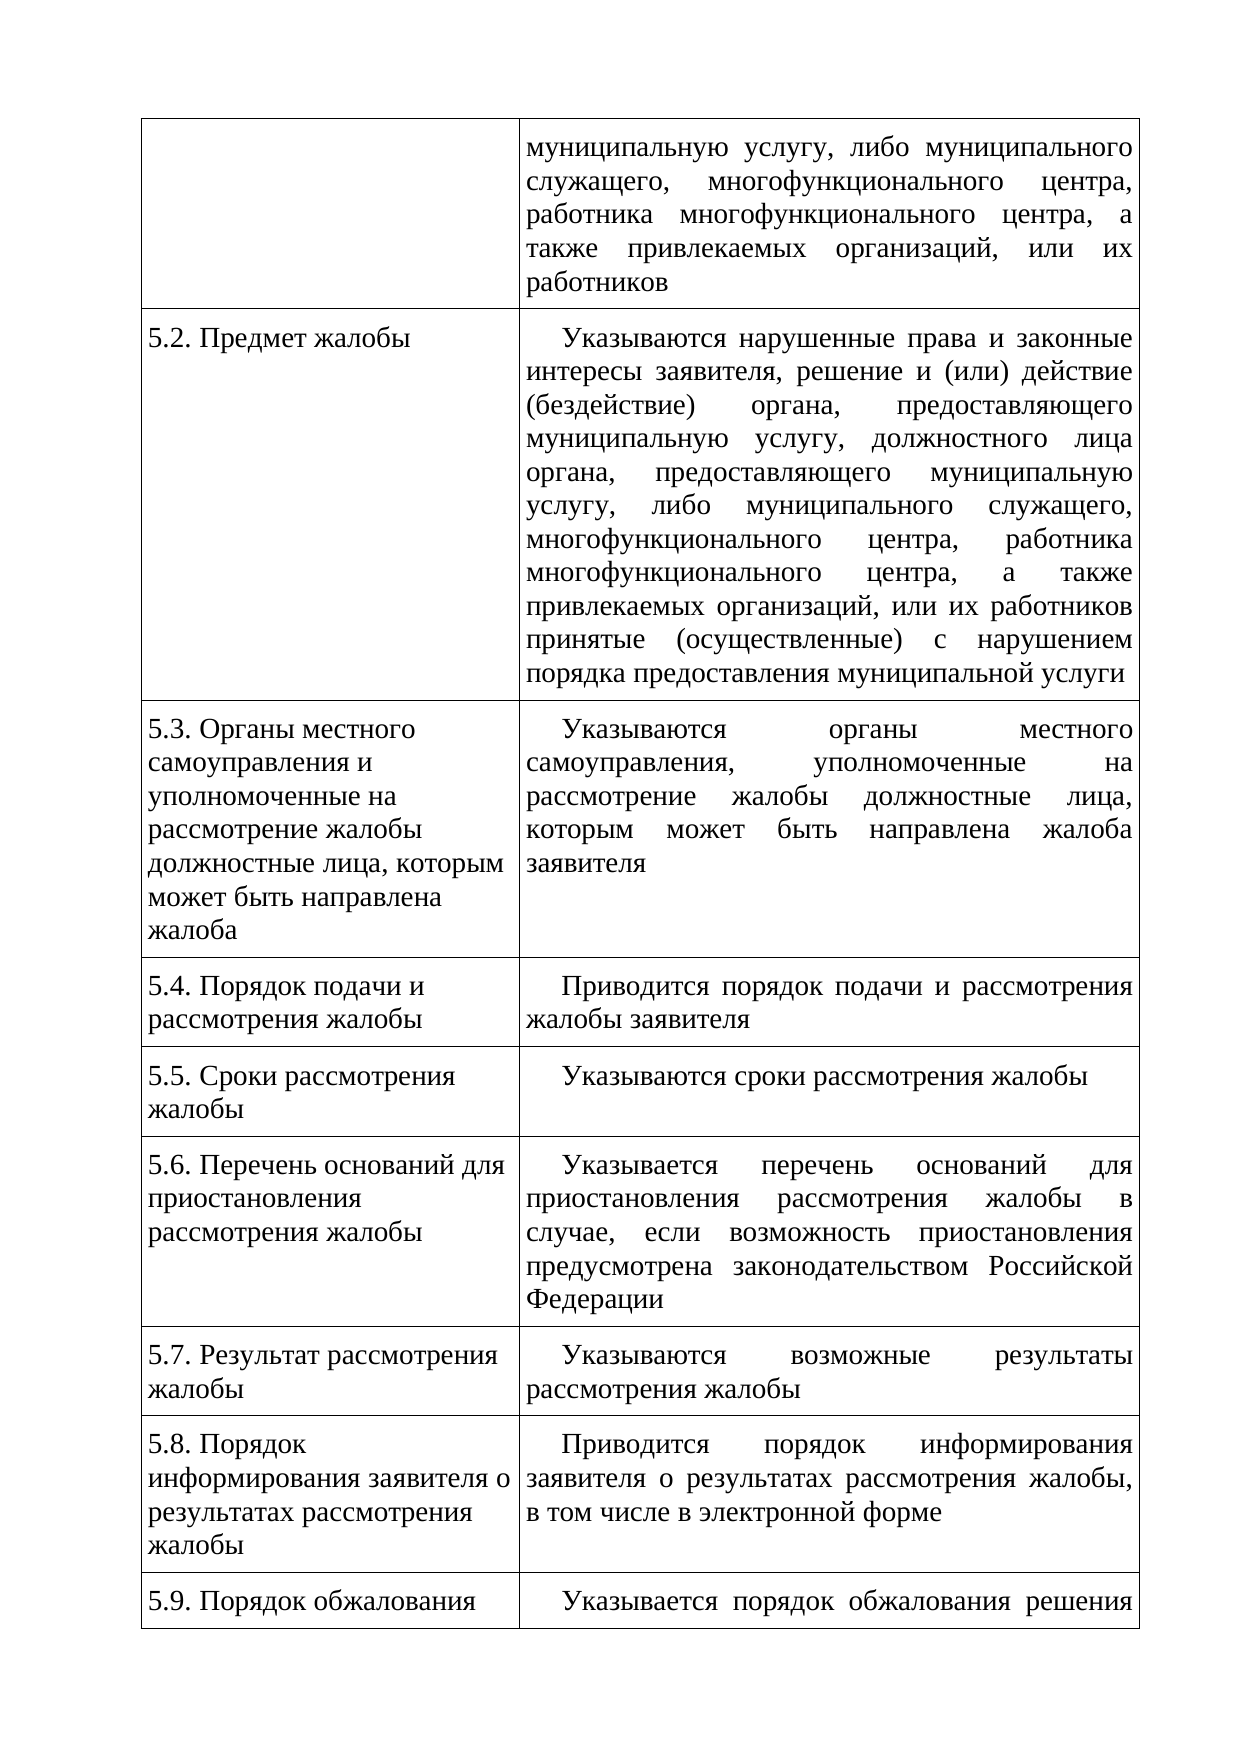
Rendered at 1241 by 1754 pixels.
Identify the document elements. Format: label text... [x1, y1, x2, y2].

table_cell 5.2. Предмет жалобы [142, 309, 519, 699]
table_cell 5.5. Сроки рассмотрения жалобы [142, 1047, 519, 1136]
table_cell Приводится порядок информирования заявителя о результатах рассмотрения жалобы, в том числе в электронной форме [520, 1416, 1139, 1572]
table_cell Указываются органы местного самоуправления, уполномоченные на рассмотрение жалобы должностные лица, которым может быть направлена жалоба заявителя [520, 701, 1139, 957]
table_cell 5.3. Органы местного самоуправления и уполномоченные на рассмотрение жалобы должностные лица, которым может быть направлена жалоба [142, 701, 519, 957]
table_cell Указываются сроки рассмотрения жалобы [520, 1047, 1139, 1136]
table_cell 5.6. Перечень оснований для приостановления рассмотрения жалобы [142, 1137, 519, 1326]
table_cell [142, 119, 519, 308]
table_cell 5.8. Порядок информирования заявителя о результатах рассмотрения жалобы [142, 1416, 519, 1572]
table_cell 5.7. Результат рассмотрения жалобы [142, 1327, 519, 1415]
table_cell Приводится порядок подачи и рассмотрения жалобы заявителя [520, 958, 1139, 1046]
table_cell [520, 119, 1139, 308]
table_cell Указываются возможные результаты рассмотрения жалобы [520, 1327, 1139, 1415]
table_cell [520, 1573, 1139, 1628]
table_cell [142, 1573, 519, 1628]
table_cell 5.4. Порядок подачи и рассмотрения жалобы [142, 958, 519, 1046]
table_cell Указывается перечень оснований для приостановления рассмотрения жалобы в случае, если возможность приостановления предусмотрена законодательством Российской Федерации [520, 1137, 1139, 1326]
table_cell Указываются нарушенные права и законные интересы заявителя, решение и (или) действие (бездействие) органа, предоставляющего муниципальную услугу, должностного лица органа, предоставляющего муниципальную услугу, либо муниципального служащего, многофункционального центра, работника многофункционального центра, а также привлекаемых организаций, или их работников принятые (осуществленные) с нарушением порядка предоставления муниципальной услуги [520, 309, 1139, 699]
